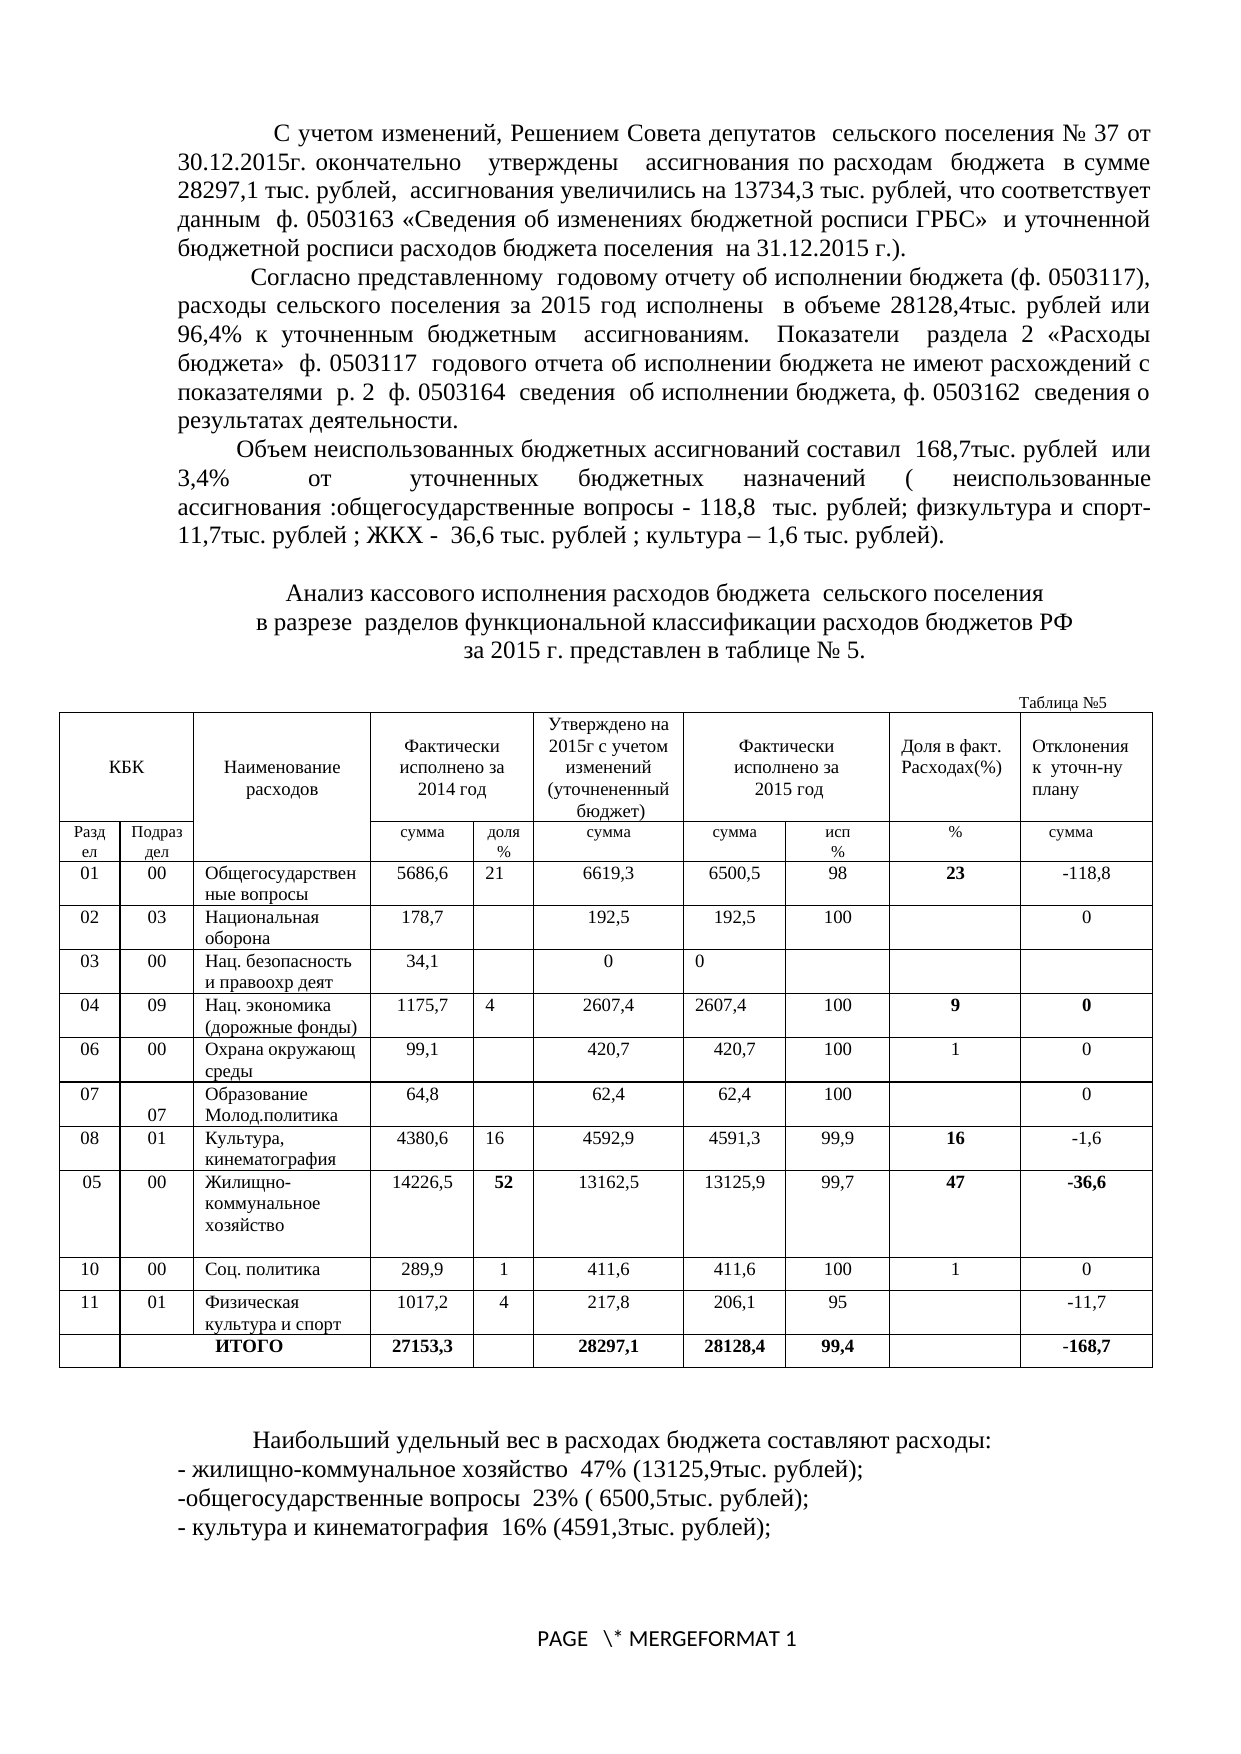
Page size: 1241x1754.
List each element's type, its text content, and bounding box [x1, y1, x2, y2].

table_cell 100 [786, 1258, 889, 1290]
table_cell 05 [60, 1171, 119, 1257]
table_cell 0 [1021, 1258, 1152, 1290]
table_cell 5686,6 [371, 862, 473, 905]
table_cell 64,8 [371, 1083, 473, 1126]
table_cell [474, 950, 533, 993]
table_cell 21 [474, 862, 533, 905]
table_cell [890, 1083, 1020, 1126]
table_cell 420,7 [534, 1038, 683, 1081]
table_cell [890, 906, 1020, 949]
text - культура и кинематография 16% (4591,3тыс. рублей); [177, 1512, 1152, 1540]
table_cell 1 [890, 1038, 1020, 1081]
table_cell Физическая культура и спорт [194, 1291, 370, 1334]
table_cell 52 [474, 1171, 533, 1257]
table_cell 1017,2 [371, 1291, 473, 1334]
table_cell ИТОГО [121, 1335, 370, 1367]
table_header Отклонения к уточн-ну плану [1021, 713, 1152, 821]
table_cell -36,6 [1021, 1171, 1152, 1257]
table_cell 100 [786, 994, 889, 1037]
table_cell 0 [1021, 1083, 1152, 1126]
table_cell [60, 1335, 119, 1367]
table_cell 27153,3 [371, 1335, 473, 1367]
table_cell 2607,4 [534, 994, 683, 1037]
table_cell 01 [60, 862, 119, 905]
table_cell сумма [1021, 822, 1152, 861]
table_cell Общегосударственные вопросы [194, 862, 370, 905]
table_cell Раздел [60, 822, 119, 861]
table_cell 13125,9 [684, 1171, 785, 1257]
text - жилищно-коммунальное хозяйство 47% (13125,9тыс. рублей); [177, 1454, 1152, 1483]
table_cell 0 [1021, 1038, 1152, 1081]
table_cell 2607,4 [684, 994, 785, 1037]
table_cell Нац. безопасность и правоохр деят [194, 950, 370, 993]
text -общегосударственные вопросы 23% ( 6500,5тыс. рублей); [177, 1483, 1152, 1512]
table_cell 03 [60, 950, 119, 993]
table_cell 4 [474, 994, 533, 1037]
table_cell [890, 1291, 1020, 1334]
table_cell 09 [121, 994, 193, 1037]
table_cell 0 [534, 950, 683, 993]
table_cell 00 [121, 1171, 193, 1257]
table_cell 0 [1021, 994, 1152, 1037]
table_cell 99,4 [786, 1335, 889, 1367]
table_cell 00 [121, 1038, 193, 1081]
table_cell 47 [890, 1171, 1020, 1257]
table_cell 34,1 [371, 950, 473, 993]
table_cell 206,1 [684, 1291, 785, 1334]
table_cell 16 [474, 1127, 533, 1170]
table_cell -118,8 [1021, 862, 1152, 905]
table_cell % [890, 822, 1020, 861]
table_cell [890, 1335, 1020, 1367]
table_cell [474, 1335, 533, 1367]
table_header Фактически исполнено за 2014 год [371, 713, 533, 821]
table_cell [474, 906, 533, 949]
table_cell 23 [890, 862, 1020, 905]
table_cell -168,7 [1021, 1335, 1152, 1367]
table_cell [1021, 950, 1152, 993]
table_cell 10 [60, 1258, 119, 1290]
table_cell 08 [60, 1127, 119, 1170]
table_cell 00 [121, 862, 193, 905]
table_cell 0 [1021, 906, 1152, 949]
table_cell [786, 950, 889, 993]
table_cell 9 [890, 994, 1020, 1037]
table_cell 100 [786, 1083, 889, 1126]
text Наибольший удельный вес в расходах бюджета составляют расходы: [177, 1425, 1152, 1454]
table_header КБК [60, 713, 193, 821]
text в разрезе разделов функциональной классификации расходов бюджетов РФ [177, 607, 1152, 636]
table_cell 192,5 [534, 906, 683, 949]
table_cell сумма [684, 822, 785, 861]
table_cell Подраздел [121, 822, 193, 861]
table_cell Нац. экономика (дорожные фонды) [194, 994, 370, 1037]
table_header Доля в факт. Расходах(%) [890, 713, 1020, 821]
table_cell 6619,3 [534, 862, 683, 905]
table_cell 13162,5 [534, 1171, 683, 1257]
table_cell 217,8 [534, 1291, 683, 1334]
table_cell 6500,5 [684, 862, 785, 905]
table_cell 00 [121, 950, 193, 993]
table_cell 4591,3 [684, 1127, 785, 1170]
table_cell 28128,4 [684, 1335, 785, 1367]
table_cell 02 [60, 906, 119, 949]
text Таблица №5 [177, 693, 1152, 712]
table_cell сумма [371, 822, 473, 861]
table_cell 04 [60, 994, 119, 1037]
table_cell 62,4 [684, 1083, 785, 1126]
table_cell 16 [890, 1127, 1020, 1170]
table_cell Образование Молод.политика [194, 1083, 370, 1126]
table_cell 1 [474, 1258, 533, 1290]
text Анализ кассового исполнения расходов бюджета сельского поселения [177, 578, 1152, 607]
table_header Наименование расходов [194, 713, 370, 861]
table_cell Охрана окружающ среды [194, 1038, 370, 1081]
table_cell -11,7 [1021, 1291, 1152, 1334]
table_cell Национальная оборона [194, 906, 370, 949]
table_cell 01 [121, 1291, 193, 1334]
table_cell 99,1 [371, 1038, 473, 1081]
table_cell Соц. политика [194, 1258, 370, 1290]
table_cell 14226,5 [371, 1171, 473, 1257]
table_cell 4380,6 [371, 1127, 473, 1170]
table_cell доля % [474, 822, 533, 861]
table_cell 95 [786, 1291, 889, 1334]
table_header Утверждено на 2015г с учетом изменений (уточнененный бюджет) [534, 713, 683, 821]
table_cell Культура, кинематография [194, 1127, 370, 1170]
table_cell 03 [121, 906, 193, 949]
table_cell 99,7 [786, 1171, 889, 1257]
table_cell 62,4 [534, 1083, 683, 1126]
table_cell 00 [121, 1258, 193, 1290]
table_cell 4592,9 [534, 1127, 683, 1170]
table_cell 0 [684, 950, 785, 993]
table_cell 100 [786, 906, 889, 949]
text за 2015 г. представлен в таблице № 5. [177, 636, 1152, 664]
table_cell 28297,1 [534, 1335, 683, 1367]
table_header Фактически исполнено за 2015 год [684, 713, 889, 821]
table_cell [890, 950, 1020, 993]
table_cell 411,6 [534, 1258, 683, 1290]
table_cell [474, 1083, 533, 1126]
table_cell сумма [534, 822, 683, 861]
table_cell 420,7 [684, 1038, 785, 1081]
table_cell Жилищно-коммунальное хозяйство [194, 1171, 370, 1257]
text С учетом изменений, Решением Совета депутатов сельского поселения № 37 от 30.12.2015г. окончательно утверждены ассигнования по расходам бюджета в сумме 28297,1 тыс. рублей, ассигнования увеличились на 13734,3 тыс. рублей, что соответствует данным ф. 0503163 «Сведения об изменениях бюджетной росписи ГРБС» и уточненной бюджетной росписи расходов бюджета поселения на 31.12.2015 г.). [177, 118, 1152, 262]
text Согласно представленному годовому отчету об исполнении бюджета (ф. 0503117), расходы сельского поселения за 2015 год исполнены в объеме 28128,4тыс. рублей или 96,4% к уточненным бюджетным ассигнованиям. Показатели раздела 2 «Расходы бюджета» ф. 0503117 годового отчета об исполнении бюджета не имеют расхождений с показателями р. 2 ф. 0503164 сведения об исполнении бюджета, ф. 0503162 сведения о результатах деятельности. [177, 262, 1152, 434]
table_cell 99,9 [786, 1127, 889, 1170]
table_cell 100 [786, 1038, 889, 1081]
text Объем неиспользованных бюджетных ассигнований составил 168,7тыс. рублей или 3,4% от уточненных бюджетных назначений ( неиспользованные ассигнования :общегосударственные вопросы - 118,8 тыс. рублей; физкультура и спорт- 11,7тыс. рублей ; ЖКХ - 36,6 тыс. рублей ; культура – 1,6 тыс. рублей). [177, 434, 1152, 549]
table_cell 07 [121, 1083, 193, 1126]
table_cell 11 [60, 1291, 119, 1334]
table_cell 98 [786, 862, 889, 905]
table_cell 1175,7 [371, 994, 473, 1037]
table_cell 06 [60, 1038, 119, 1081]
table_cell исп % [786, 822, 889, 861]
table_cell 192,5 [684, 906, 785, 949]
table_cell 07 [60, 1083, 119, 1126]
table_cell 01 [121, 1127, 193, 1170]
table_cell 289,9 [371, 1258, 473, 1290]
table_cell -1,6 [1021, 1127, 1152, 1170]
table_cell 411,6 [684, 1258, 785, 1290]
table_cell 1 [890, 1258, 1020, 1290]
table_cell 4 [474, 1291, 533, 1334]
table_cell 178,7 [371, 906, 473, 949]
table_cell [474, 1038, 533, 1081]
